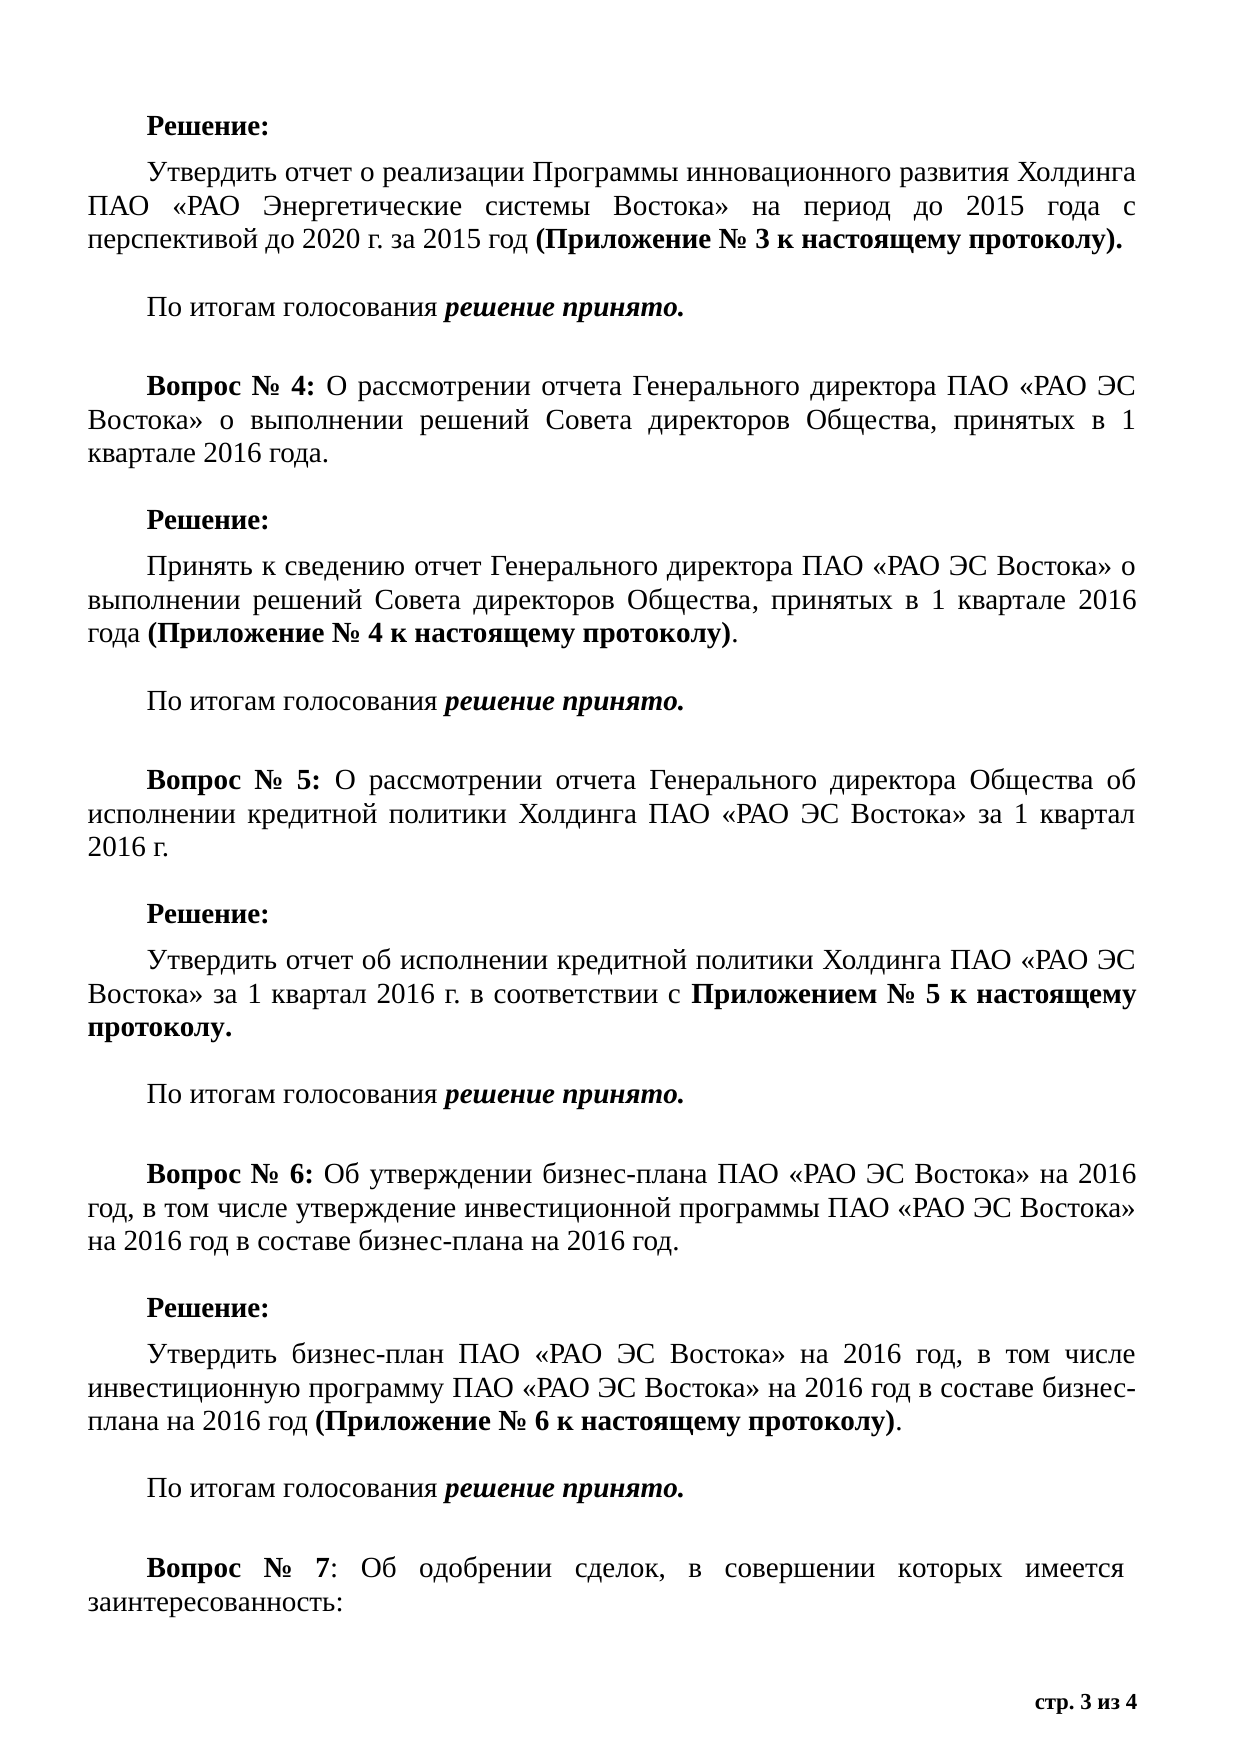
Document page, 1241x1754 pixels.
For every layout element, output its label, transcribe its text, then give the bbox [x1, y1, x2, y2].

text По итогам голосования решение принято. [87, 289, 1137, 322]
text Утвердить отчет о реализации Программы инновационного развития Холдинга ПАО «РАО Энергетические системы Востока» на период до 2015 года с перспективой до 2020 г. за 2015 год (Приложение № 3 к настоящему протоколу). [87, 154, 1137, 255]
text Решение: [146, 502, 1137, 536]
text Решение: [146, 108, 1137, 142]
text Принять к сведению отчет Генерального директора ПАО «РАО ЭС Востока» о выполнении решений Совета директоров Общества, принятых в 1 квартале 2016 года (Приложение № 4 к настоящему протоколу). [87, 548, 1137, 649]
text По итогам голосования решение принято. [87, 683, 1137, 716]
text Утвердить бизнес-план ПАО «РАО ЭС Востока» на 2016 год, в том числе инвестиционную программу ПАО «РАО ЭС Востока» на 2016 год в составе бизнес-плана на 2016 год (Приложение № 6 к настоящему протоколу). [87, 1336, 1137, 1437]
text Вопрос № 6: Об утверждении бизнес-плана ПАО «РАО ЭС Востока» на 2016 год, в том числе утверждение инвестиционной программы ПАО «РАО ЭС Востока» на 2016 год в составе бизнес-плана на 2016 год. [87, 1156, 1137, 1257]
text Вопрос № 5: О рассмотрении отчета Генерального директора Общества об исполнении кредитной политики Холдинга ПАО «РАО ЭС Востока» за 1 квартал 2016 г. [87, 762, 1137, 863]
text Решение: [146, 1290, 1137, 1324]
text Решение: [146, 896, 1137, 930]
text По итогам голосования решение принято. [87, 1471, 1137, 1504]
text Вопрос № 7: Об одобрении сделок, в совершении которых имеется заинтересованность: [87, 1550, 1125, 1617]
text Вопрос № 4: О рассмотрении отчета Генерального директора ПАО «РАО ЭС Востока» о выполнении решений Совета директоров Общества, принятых в 1 квартале 2016 года. [87, 368, 1137, 469]
text Утвердить отчет об исполнении кредитной политики Холдинга ПАО «РАО ЭС Востока» за 1 квартал 2016 г. в соответствии с Приложением № 5 к настоящему протоколу. [87, 942, 1137, 1043]
text По итогам голосования решение принято. [87, 1077, 1137, 1110]
